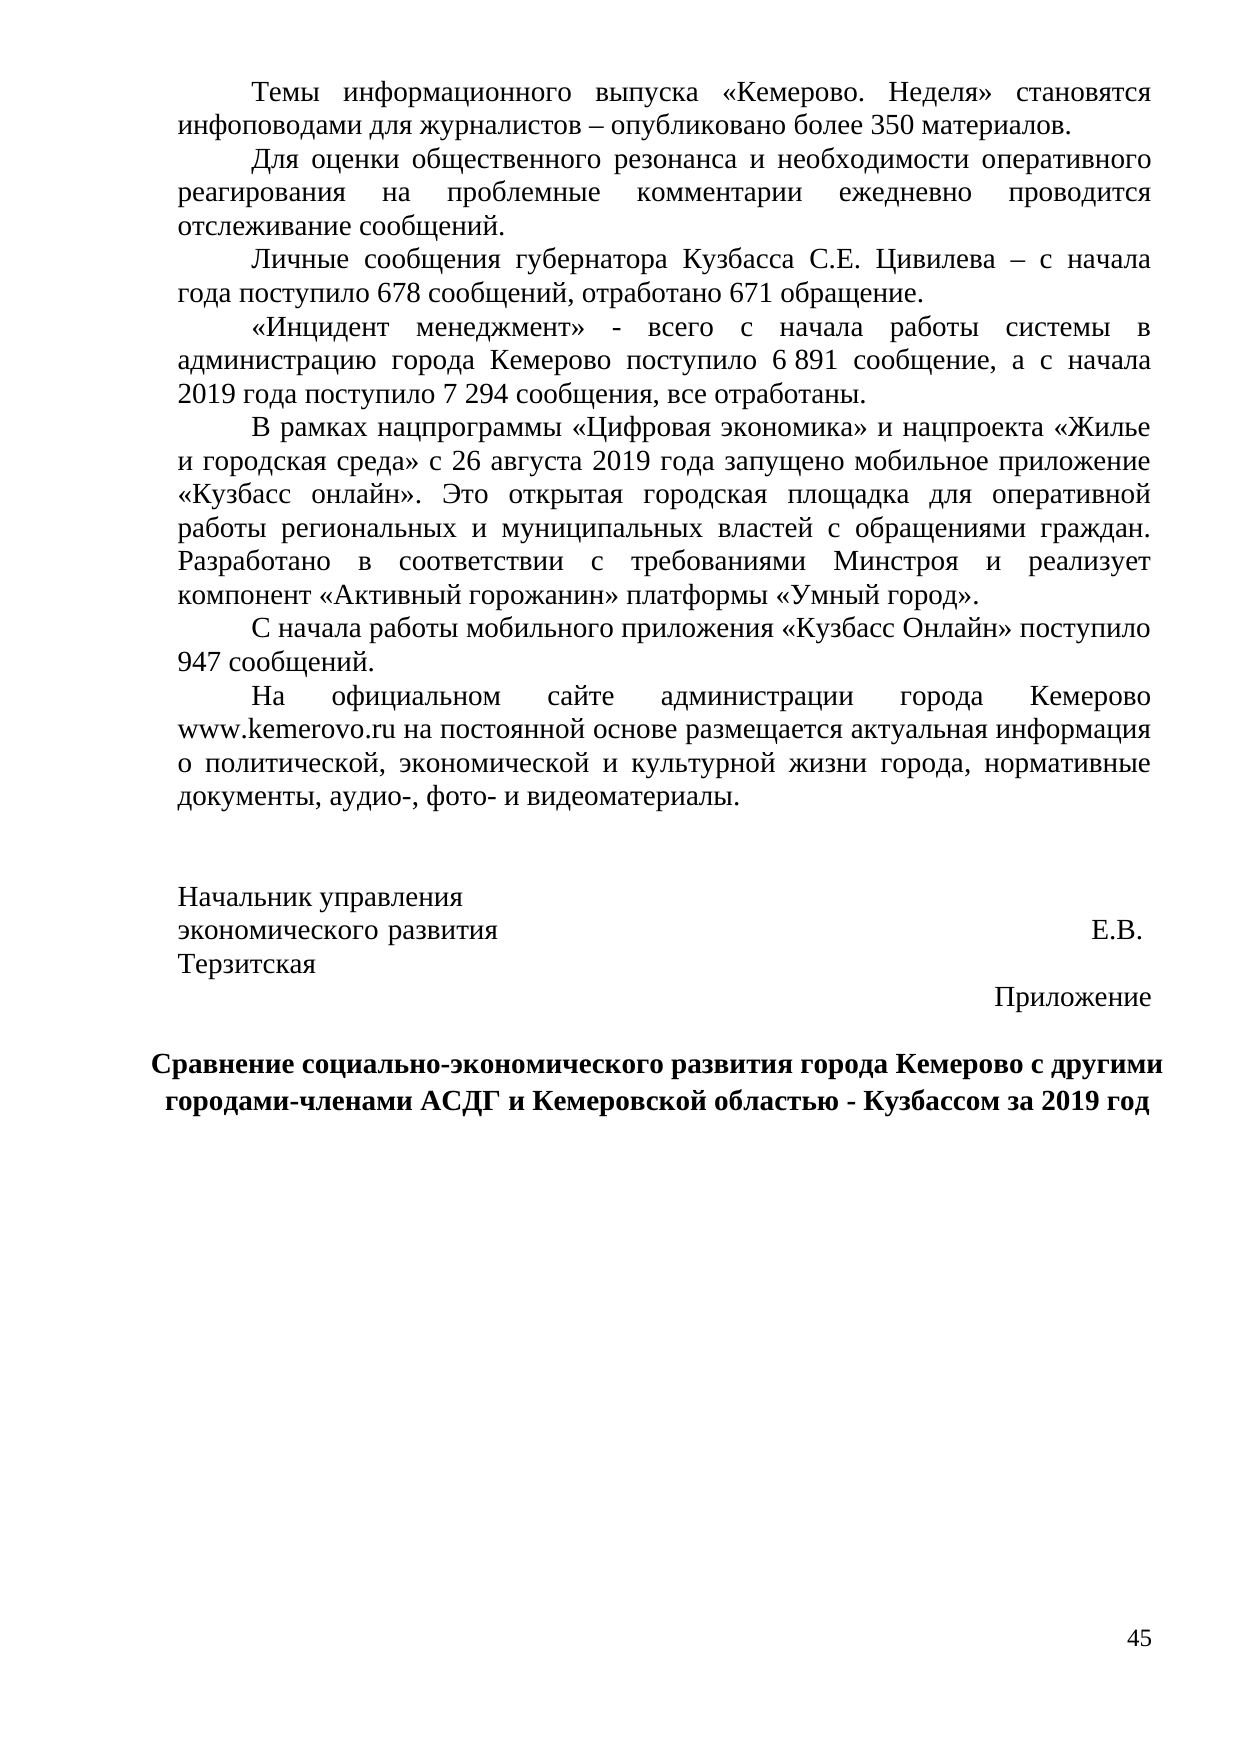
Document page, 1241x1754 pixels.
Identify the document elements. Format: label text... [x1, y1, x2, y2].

text Личные сообщения губернатора Кузбасса С.Е. Цивилева – с начала года поступило 678 сообщений, отработано 671 обращение. [177, 242, 1152, 309]
text экономического развития Е.В. Терзитская [177, 912, 1152, 979]
text Сравнение социально-экономического развития города Кемерово с другими городами-членами АСДГ и Кемеровской областью - Кузбассом за 2019 год [148, 1047, 1167, 1116]
text В рамках нацпрограммы «Цифровая экономика» и нацпроекта «Жилье и городская среда» с 26 августа 2019 года запущено мобильное приложение «Кузбасс онлайн». Это открытая городская площадка для оперативной работы региональных и муниципальных властей с обращениями граждан. Разработано в соответствии с требованиями Минстроя и реализует компонент «Активный горожанин» платформы «Умный город». [177, 409, 1152, 611]
text С начала работы мобильного приложения «Кузбасс Онлайн» поступило 947 сообщений. [177, 611, 1152, 678]
text Для оценки общественного резонанса и необходимости оперативного реагирования на проблемные комментарии ежедневно проводится отслеживание сообщений. [177, 141, 1152, 242]
text «Инцидент менеджмент» - всего с начала работы системы в администрацию города Кемерово поступило 6 891 сообщение, а с начала 2019 года поступило 7 294 сообщения, все отработаны. [177, 309, 1152, 409]
text На официальном сайте администрации города Кемерово www.kemerovo.ru на постоянной основе размещается актуальная информация о политической, экономической и культурной жизни города, нормативные документы, аудио-, фото- и видеоматериалы. [177, 678, 1152, 812]
text Начальник управления [177, 879, 1152, 912]
text Приложение [177, 979, 1152, 1013]
text Темы информационного выпуска «Кемерово. Неделя» становятся инфоповодами для журналистов – опубликовано более 350 материалов. [177, 74, 1152, 141]
